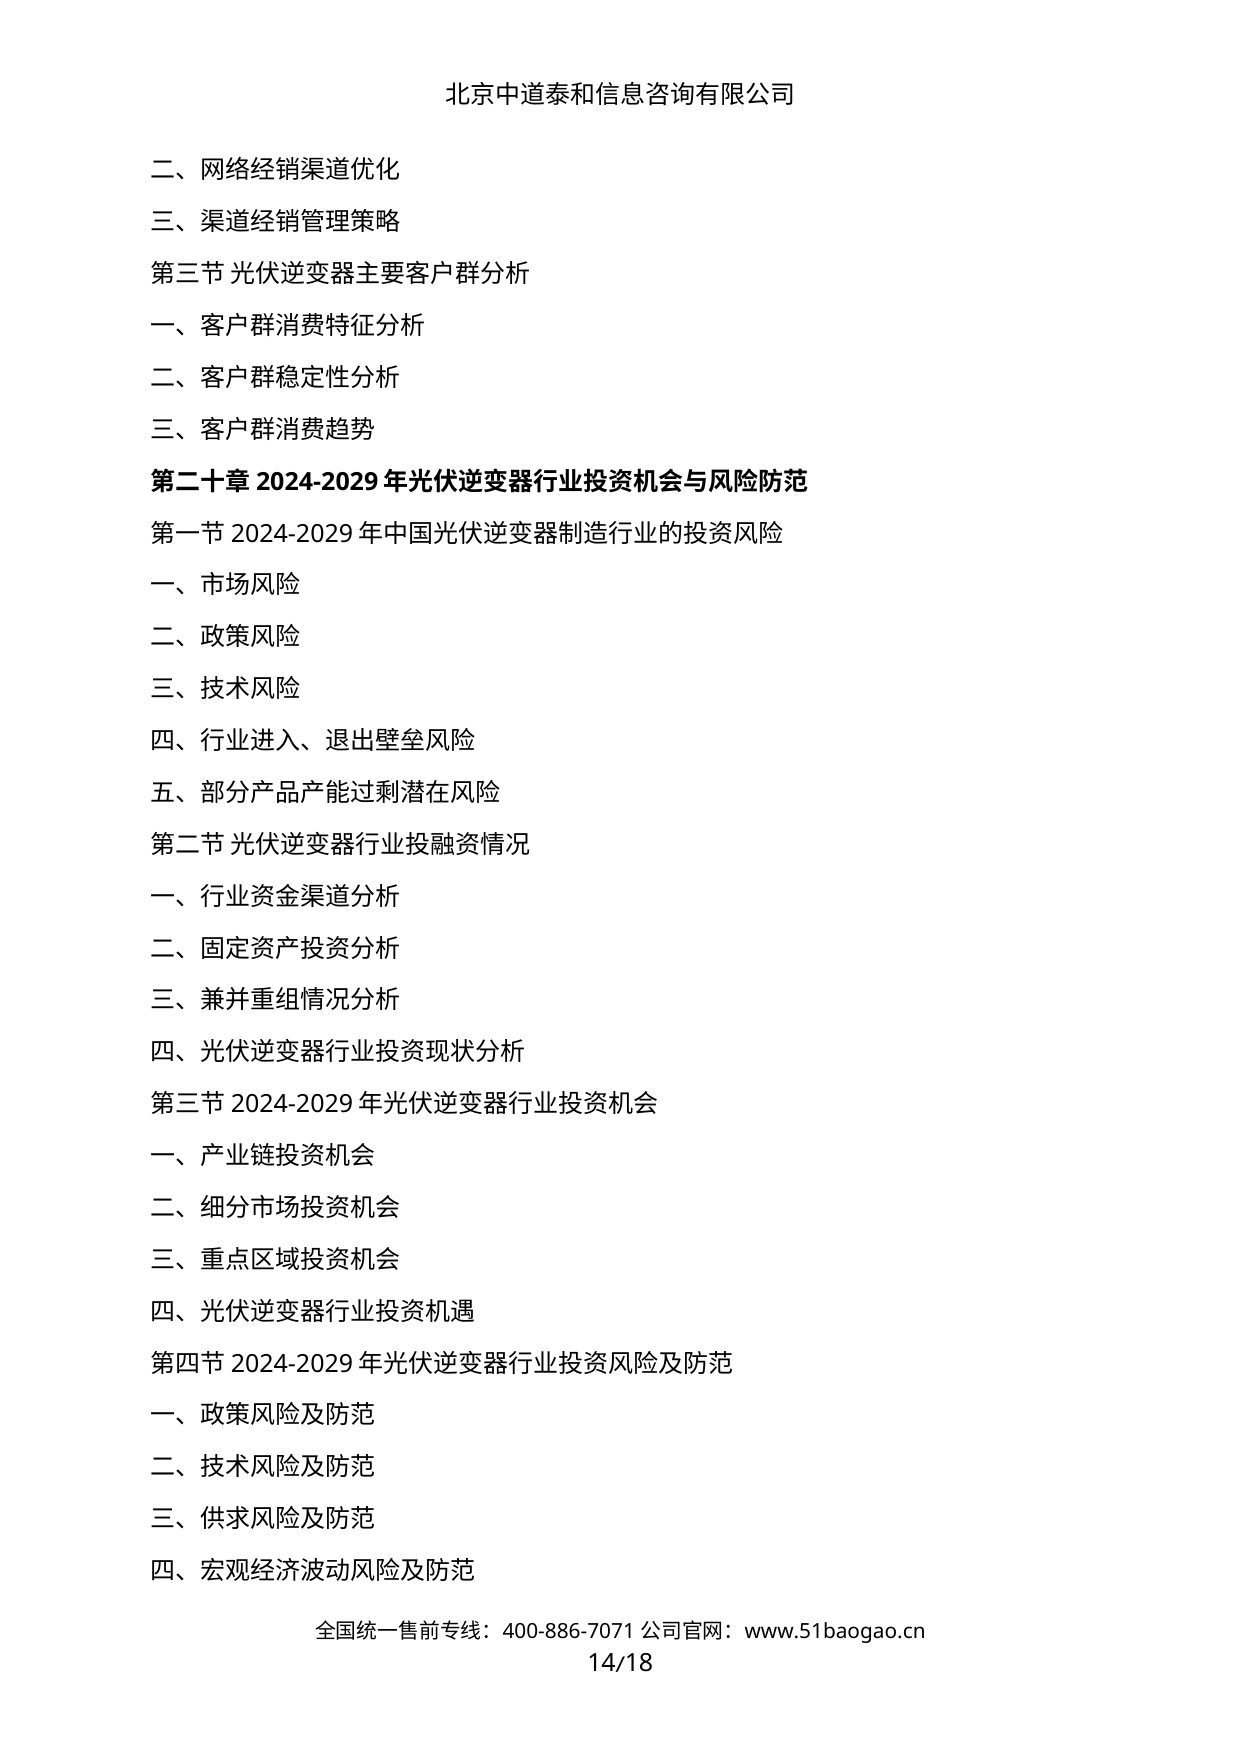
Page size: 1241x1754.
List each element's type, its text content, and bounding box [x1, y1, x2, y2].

text 三、技术风险 [150, 669, 1090, 705]
text 一、市场风险 [150, 565, 1090, 601]
text 二、细分市场投资机会 [150, 1187, 1090, 1224]
text 三、供求风险及防范 [150, 1499, 1090, 1535]
text 四、行业进入、退出壁垒风险 [150, 721, 1090, 757]
text 一、行业资金渠道分析 [150, 876, 1090, 912]
text 三、兼并重组情况分析 [150, 980, 1090, 1016]
text 四、光伏逆变器行业投资机遇 [150, 1291, 1090, 1327]
text 四、宏观经济波动风险及防范 [150, 1551, 1090, 1587]
text 第四节 2024-2029年光伏逆变器行业投资风险及防范 [150, 1343, 1090, 1379]
text 三、渠道经销管理策略 [150, 202, 1090, 238]
text 第一节 2024-2029年中国光伏逆变器制造行业的投资风险 [150, 513, 1090, 549]
text 第二十章 2024-2029年光伏逆变器行业投资机会与风险防范 [150, 461, 1090, 497]
text 二、固定资产投资分析 [150, 928, 1090, 964]
text 二、政策风险 [150, 617, 1090, 653]
text 三、客户群消费趋势 [150, 409, 1090, 446]
text 第三节 2024-2029年光伏逆变器行业投资机会 [150, 1084, 1090, 1120]
text 二、客户群稳定性分析 [150, 357, 1090, 394]
text 第三节 光伏逆变器主要客户群分析 [150, 254, 1090, 290]
text 二、网络经销渠道优化 [150, 150, 1090, 186]
text 二、技术风险及防范 [150, 1447, 1090, 1483]
text 一、产业链投资机会 [150, 1136, 1090, 1172]
text 四、光伏逆变器行业投资现状分析 [150, 1032, 1090, 1068]
text 三、重点区域投资机会 [150, 1239, 1090, 1276]
text 一、客户群消费特征分析 [150, 306, 1090, 342]
text 一、政策风险及防范 [150, 1395, 1090, 1431]
text 第二节 光伏逆变器行业投融资情况 [150, 824, 1090, 861]
text 五、部分产品产能过剩潜在风险 [150, 772, 1090, 809]
